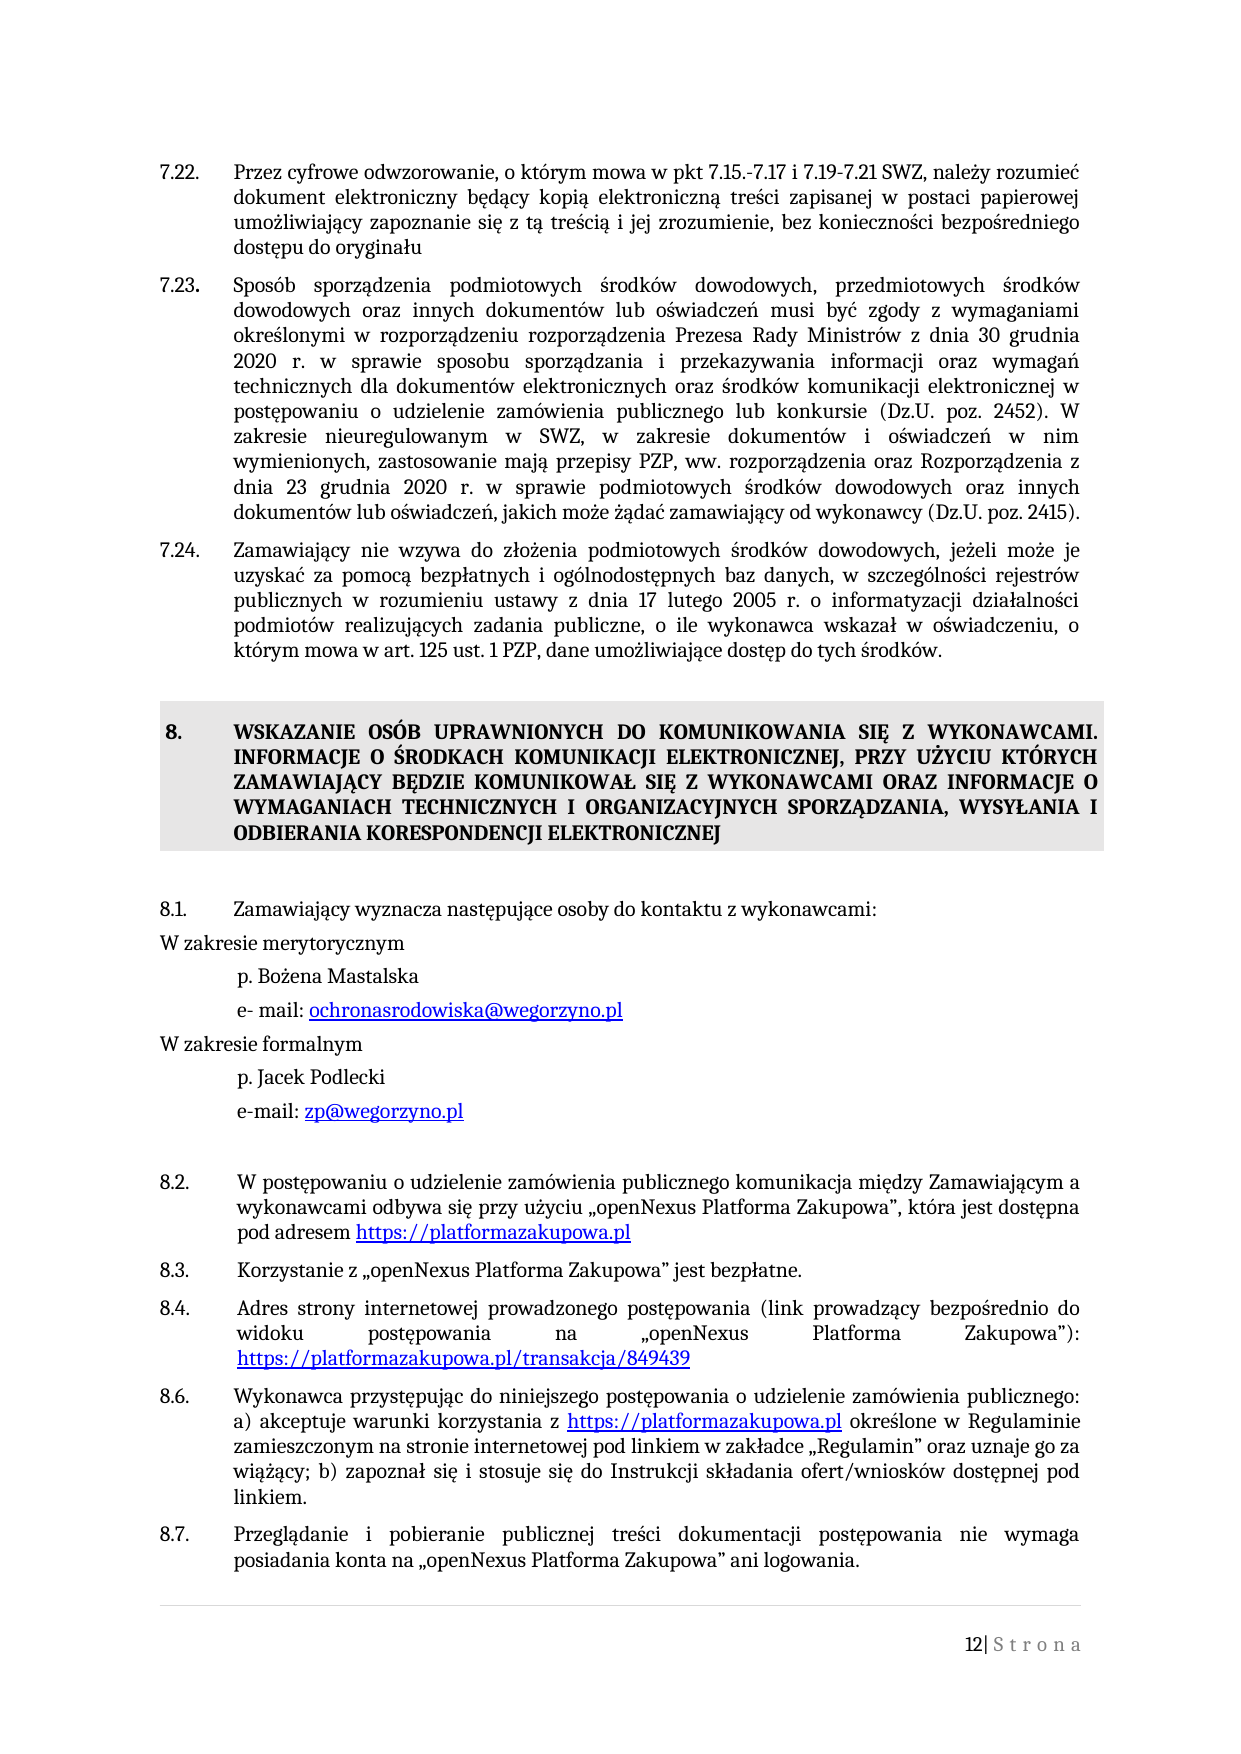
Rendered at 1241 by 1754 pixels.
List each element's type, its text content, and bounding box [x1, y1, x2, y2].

text 8.7. Przeglądanie i pobieranie publicznej treści dokumentacji postępowania nie wymaga posiadania konta na „openNexus Platforma Zakupowa” ani logowania. [159, 1522, 1081, 1573]
text 8.6. Wykonawca przystępując do niniejszego postępowania o udzielenie zamówienia publicznego: a) akceptuje warunki korzystania z https://platformazakupowa.pl określone w Regulaminie zamieszczonym na stronie internetowej pod linkiem w zakładce „Regulamin” oraz uznaje go za wiążący; b) zapoznał się i stosuje się do Instrukcji składania ofert/wniosków dostępnej pod linkiem. [159, 1384, 1081, 1510]
table_header 8. WSKAZANIE OSÓB UPRAWNIONYCH DO KOMUNIKOWANIA SIĘ Z WYKONAWCAMI. INFORMACJE O ŚRODKACH KOMUNIKACJI ELEKTRONICZNEJ, PRZY UŻYCIU KTÓRYCH ZAMAWIAJĄCY BĘDZIE KOMUNIKOWAŁ SIĘ Z WYKONAWCAMI ORAZ INFORMACJE O WYMAGANIACH TECHNICZNYCH I ORGANIZACYJNYCH SPORZĄDZANIA, WYSYŁANIA I ODBIERANIA KORESPONDENCJI ELEKTRONICZNEJ [160, 701, 1104, 851]
text 7.23. Sposób sporządzenia podmiotowych środków dowodowych, przedmiotowych środków dowodowych oraz innych dokumentów lub oświadczeń musi być zgody z wymaganiami określonymi w rozporządzeniu rozporządzenia Prezesa Rady Ministrów z dnia 30 grudnia 2020 r. w sprawie sposobu sporządzania i przekazywania informacji oraz wymagań technicznych dla dokumentów elektronicznych oraz środków komunikacji elektronicznej w postępowaniu o udzielenie zamówienia publicznego lub konkursie (Dz.U. poz. 2452). W zakresie nieuregulowanym w SWZ, w zakresie dokumentów i oświadczeń w nim wymienionych, zastosowanie mają przepisy PZP, ww. rozporządzenia oraz Rozporządzenia z dnia 23 grudnia 2020 r. w sprawie podmiotowych środków dowodowych oraz innych dokumentów lub oświadczeń, jakich może żądać zamawiający od wykonawcy (Dz.U. poz. 2415). [159, 273, 1081, 525]
text p. Jacek Podlecki [237, 1065, 1081, 1090]
text 8.4. Adres strony internetowej prowadzonego postępowania (link prowadzący bezpośrednio do widoku postępowania na „openNexus Platforma Zakupowa”): https://platformazakupowa.pl/transakcja/849439 [159, 1296, 1081, 1371]
text p. Bożena Mastalska [237, 964, 1081, 989]
text e- mail: ochronasrodowiska@wegorzyno.pl [237, 998, 1081, 1023]
text 7.22. Przez cyfrowe odwzorowanie, o którym mowa w pkt 7.15.-7.17 i 7.19-7.21 SWZ, należy rozumieć dokument elektroniczny będący kopią elektroniczną treści zapisanej w postaci papierowej umożliwiający zapoznanie się z tą treścią i jej zrozumienie, bez konieczności bezpośredniego dostępu do oryginału [159, 159, 1081, 260]
text e-mail: zp@wegorzyno.pl [237, 1098, 1081, 1124]
text 8.3. Korzystanie z „openNexus Platforma Zakupowa” jest bezpłatne. [159, 1258, 1081, 1283]
text W zakresie merytorycznym [159, 931, 1081, 956]
text 8.2. W postępowaniu o udzielenie zamówienia publicznego komunikacja między Zamawiającym a wykonawcami odbywa się przy użyciu „openNexus Platforma Zakupowa”, która jest dostępna pod adresem https://platformazakupowa.pl [159, 1170, 1081, 1245]
text 7.24. Zamawiający nie wzywa do złożenia podmiotowych środków dowodowych, jeżeli może je uzyskać za pomocą bezpłatnych i ogólnodostępnych baz danych, w szczególności rejestrów publicznych w rozumieniu ustawy z dnia 17 lutego 2005 r. o informatyzacji działalności podmiotów realizujących zadania publiczne, o ile wykonawca wskazał w oświadczeniu, o którym mowa w art. 125 ust. 1 PZP, dane umożliwiające dostęp do tych środków. [159, 537, 1081, 663]
text 8.1. Zamawiający wyznacza następujące osoby do kontaktu z wykonawcami: [159, 897, 1081, 922]
text W zakresie formalnym [159, 1031, 1081, 1057]
